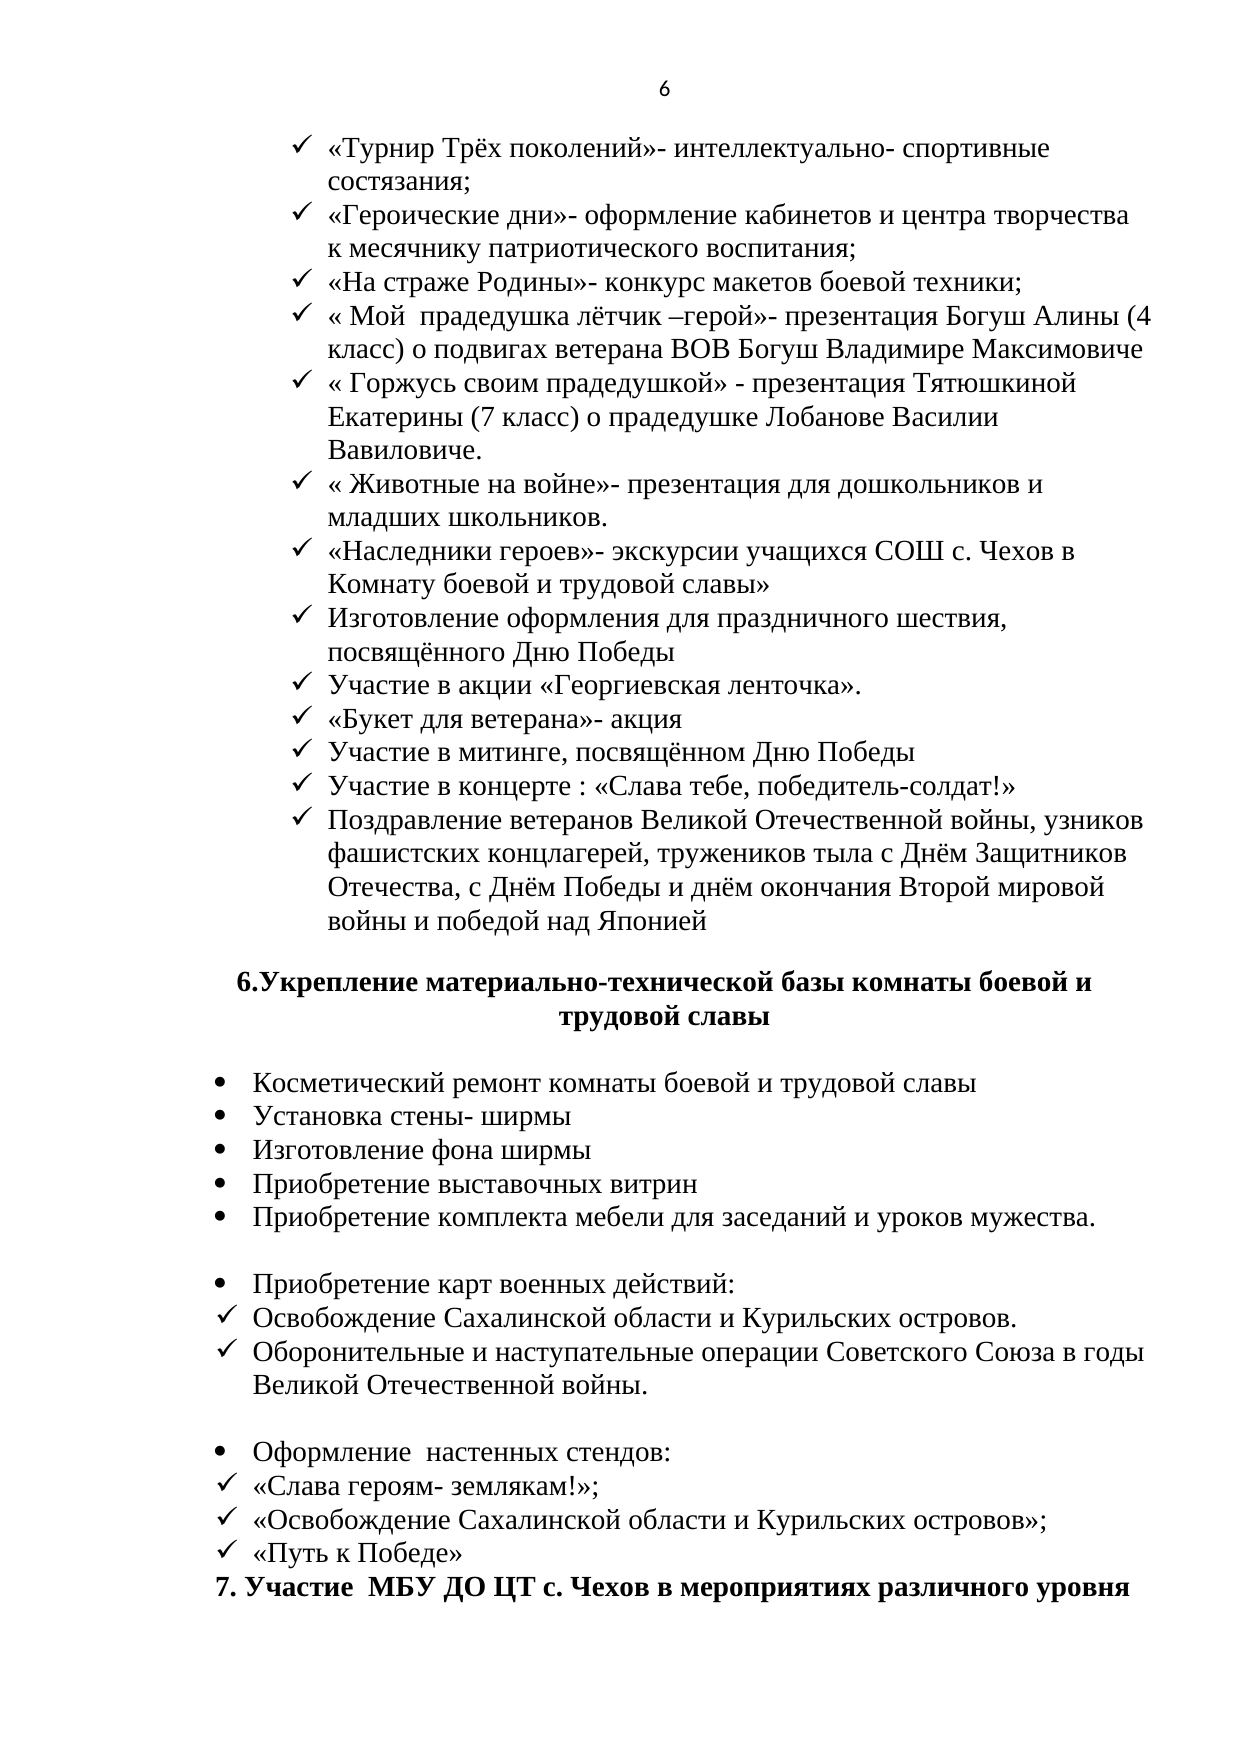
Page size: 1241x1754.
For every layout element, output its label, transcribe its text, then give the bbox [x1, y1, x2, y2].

list « Животные на войне»- презентация для дошкольников и младших школьников. [290, 466, 1152, 533]
list Оформление настенных стендов: [215, 1434, 1152, 1468]
list Приобретение карт военных действий: [215, 1267, 1152, 1300]
list Участие в акции «Георгиевская ленточка». [290, 667, 1152, 701]
list Приобретение выставочных витрин [215, 1166, 1152, 1199]
list «На страже Родины»- конкурс макетов боевой техники; [290, 264, 1152, 298]
text 7. Участие МБУ ДО ЦТ с. Чехов в мероприятиях различного уровня [215, 1569, 1152, 1603]
list «Героические дни»- оформление кабинетов и центра творчества к месячнику патриотического воспитания; [290, 197, 1152, 264]
list Приобретение комплекта мебели для заседаний и уроков мужества. [215, 1199, 1152, 1233]
list Поздравление ветеранов Великой Отечественной войны, узников фашистских концлагерей, тружеников тыла с Днём Защитников Отечества, с Днём Победы и днём окончания Второй мировой войны и победой над Японией [290, 802, 1152, 964]
list « Горжусь своим прадедушкой» - презентация Тятюшкиной Екатерины (7 класс) о прадедушке Лобанове Василии Вавиловиче. [290, 365, 1152, 466]
list Изготовление фона ширмы [215, 1132, 1152, 1166]
list «Наследники героев»- экскурсии учащихся СОШ с. Чехов в Комнату боевой и трудовой славы» [290, 533, 1152, 600]
list Изготовление оформления для праздничного шествия, посвящённого Дню Победы [290, 600, 1152, 667]
list «Слава героям- землякам!»; [215, 1468, 1152, 1502]
list Установка стены- ширмы [215, 1098, 1152, 1132]
list Косметический ремонт комнаты боевой и трудовой славы [215, 1065, 1152, 1098]
list «Турнир Трёх поколений»- интеллектуально- спортивные состязания; [290, 130, 1152, 197]
text 6.Укрепление материально-технической базы комнаты боевой и трудовой славы [177, 964, 1152, 1031]
list Освобождение Сахалинской области и Курильских островов. [215, 1300, 1152, 1334]
list Участие в митинге, посвящённом Дню Победы [290, 734, 1152, 768]
list Оборонительные и наступательные операции Советского Союза в годы Великой Отечественной войны. [215, 1334, 1152, 1401]
list « Мой прадедушка лётчик –герой»- презентация Богуш Алины (4 класс) о подвигах ветерана ВОВ Богуш Владимире Максимовиче [290, 298, 1152, 365]
list Участие в концерте : «Слава тебе, победитель-солдат!» [290, 768, 1152, 802]
list «Освобождение Сахалинской области и Курильских островов»; [215, 1502, 1152, 1536]
list «Путь к Победе» [215, 1536, 1152, 1569]
list «Букет для ветерана»- акция [290, 701, 1152, 734]
